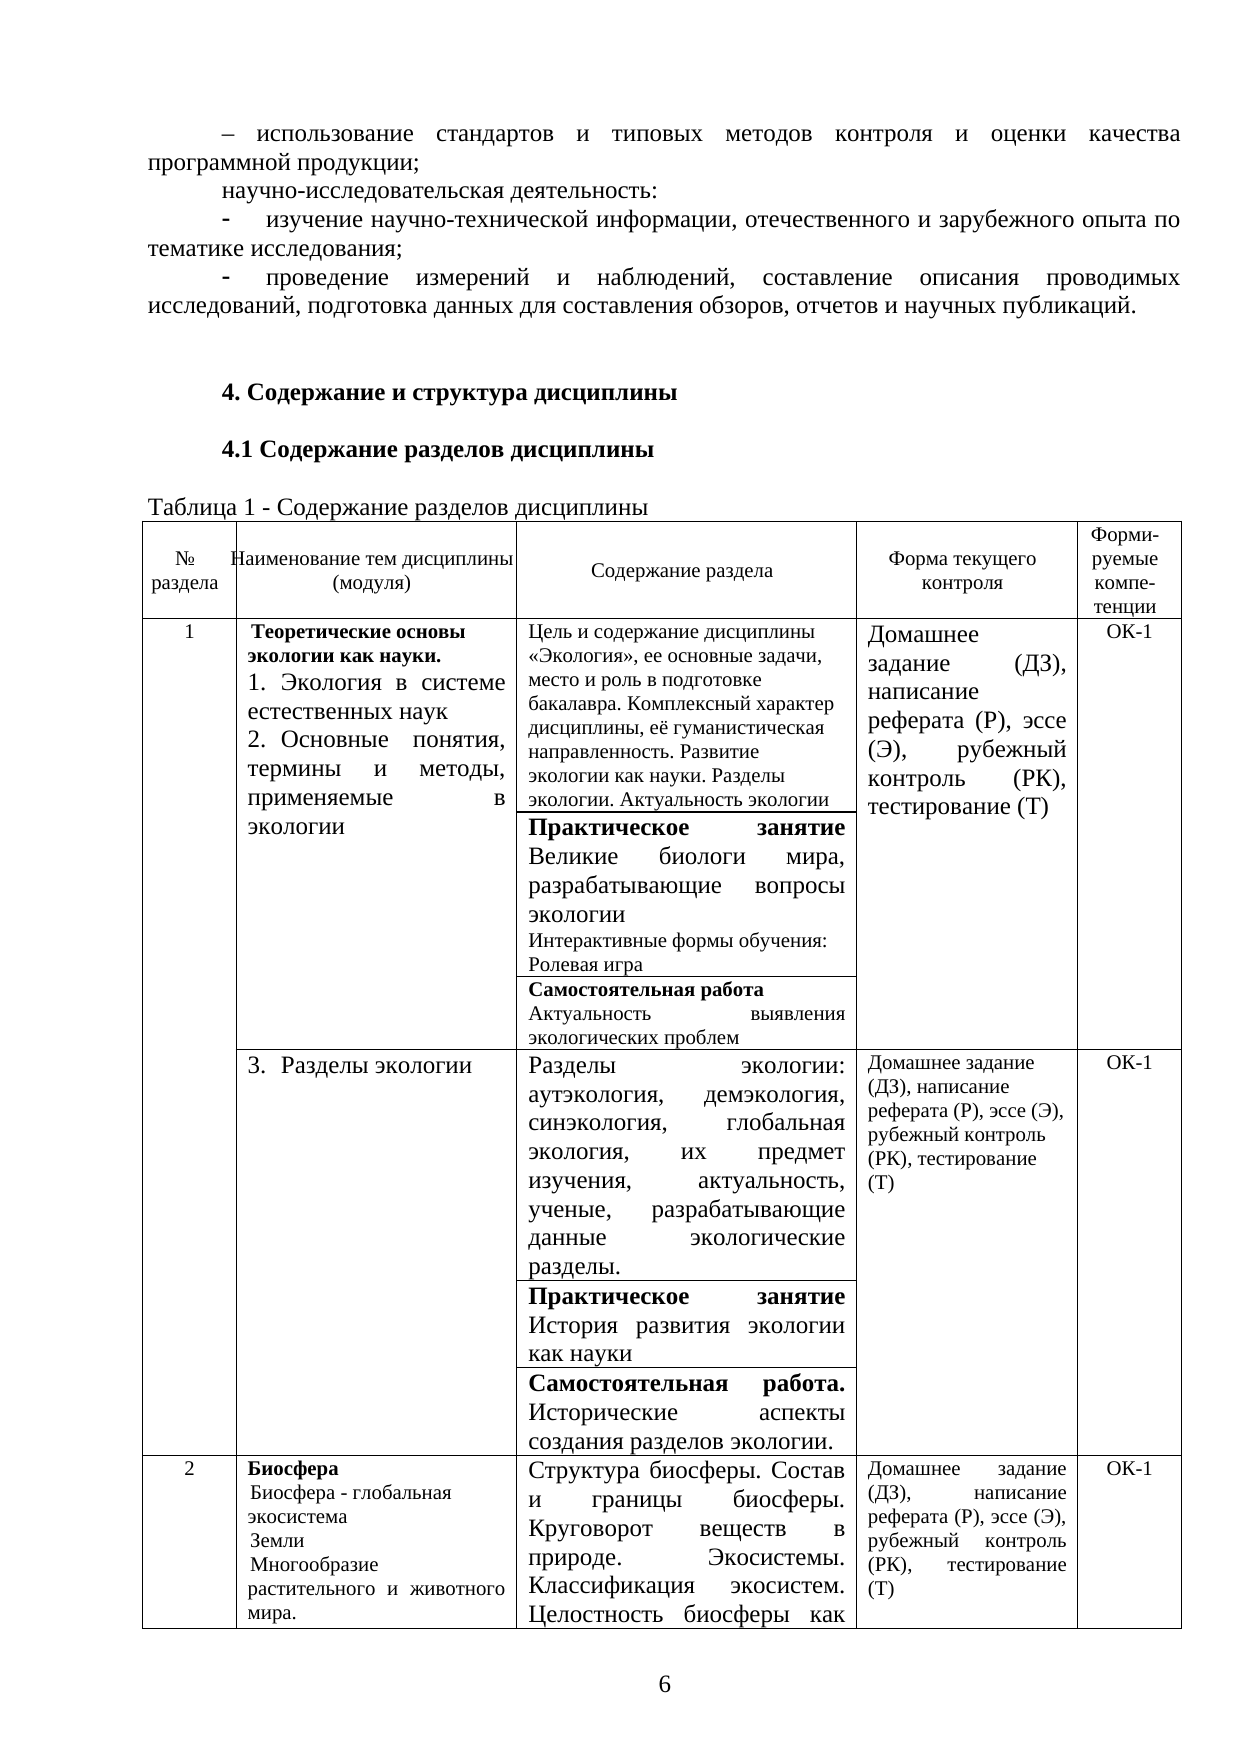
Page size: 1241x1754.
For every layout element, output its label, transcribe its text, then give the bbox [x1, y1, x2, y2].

list 4. Содержание и структура дисциплины [222, 377, 1181, 406]
text научно-исследовательская деятельность: [148, 176, 1181, 204]
table_cell ОК-1 [1078, 619, 1181, 1049]
table_cell Цель и содержание дисциплины «Экология», ее основные задачи, место и роль в подготовке бакалавра. Комплексный характер дисциплины, её гуманистическая направленность. Развитие экологии как науки. Разделы экологии. Актуальность экологии [517, 619, 856, 811]
list 4.1 Содержание разделов дисциплины [148, 434, 1181, 463]
table_cell Самостоятельная работа Актуальность выявления экологических проблем [517, 977, 856, 1049]
table_header Форма текущего контроля [857, 522, 1077, 618]
list изучение научно-технической информации, отечественного и зарубежного опыта по тематике исследования; [148, 204, 1181, 262]
table_cell Разделы экологии [237, 1050, 516, 1454]
table_cell ОК-1 [1078, 1050, 1181, 1454]
table_cell Практическое занятие История развития экологии как науки [517, 1281, 856, 1367]
table_cell Теоретические основы экологии как науки. Экология в системе естественных наук Основные понятия, термины и методы, применяемые в экологии [237, 619, 516, 1049]
table_cell Самостоятельная работа. Исторические аспекты создания разделов экологии. [517, 1368, 856, 1454]
table_cell 2 [143, 1456, 236, 1628]
table_cell 1 [143, 619, 236, 1454]
table_header Форми-руемые компе-тенции [1078, 522, 1181, 618]
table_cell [237, 1456, 516, 1628]
table_cell Домашнее задание (ДЗ), написание реферата (Р), эссе (Э), рубежный контроль (РК), тестирование (Т) [857, 619, 1077, 1049]
table_cell Практическое занятие Великие биологи мира, разрабатывающие вопросы экологии Интерактивные формы обучения: Ролевая игра [517, 813, 856, 976]
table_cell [857, 1456, 1077, 1628]
text – использование стандартов и типовых методов контроля и оценки качества программной продукции; [148, 118, 1181, 176]
text Таблица 1 - Содержание разделов дисциплины [148, 492, 1181, 521]
table_header Содержание раздела [517, 522, 856, 618]
table_header Наименование тем дисциплины (модуля) [237, 522, 516, 618]
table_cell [517, 1456, 856, 1628]
table_cell Домашнее задание (ДЗ), написание реферата (Р), эссе (Э), рубежный контроль (РК), тестирование (Т) [857, 1050, 1077, 1454]
table_cell Разделы экологии: аутэкология, демэкология, синэкология, глобальная экология, их предмет изучения, актуальность, ученые, разрабатывающие данные экологические разделы. [517, 1050, 856, 1280]
list проведение измерений и наблюдений, составление описания проводимых исследований, подготовка данных для составления обзоров, отчетов и научных публикаций. [148, 262, 1181, 319]
table_header № раздела [143, 522, 236, 618]
table_cell ОК-1 [1078, 1456, 1181, 1628]
